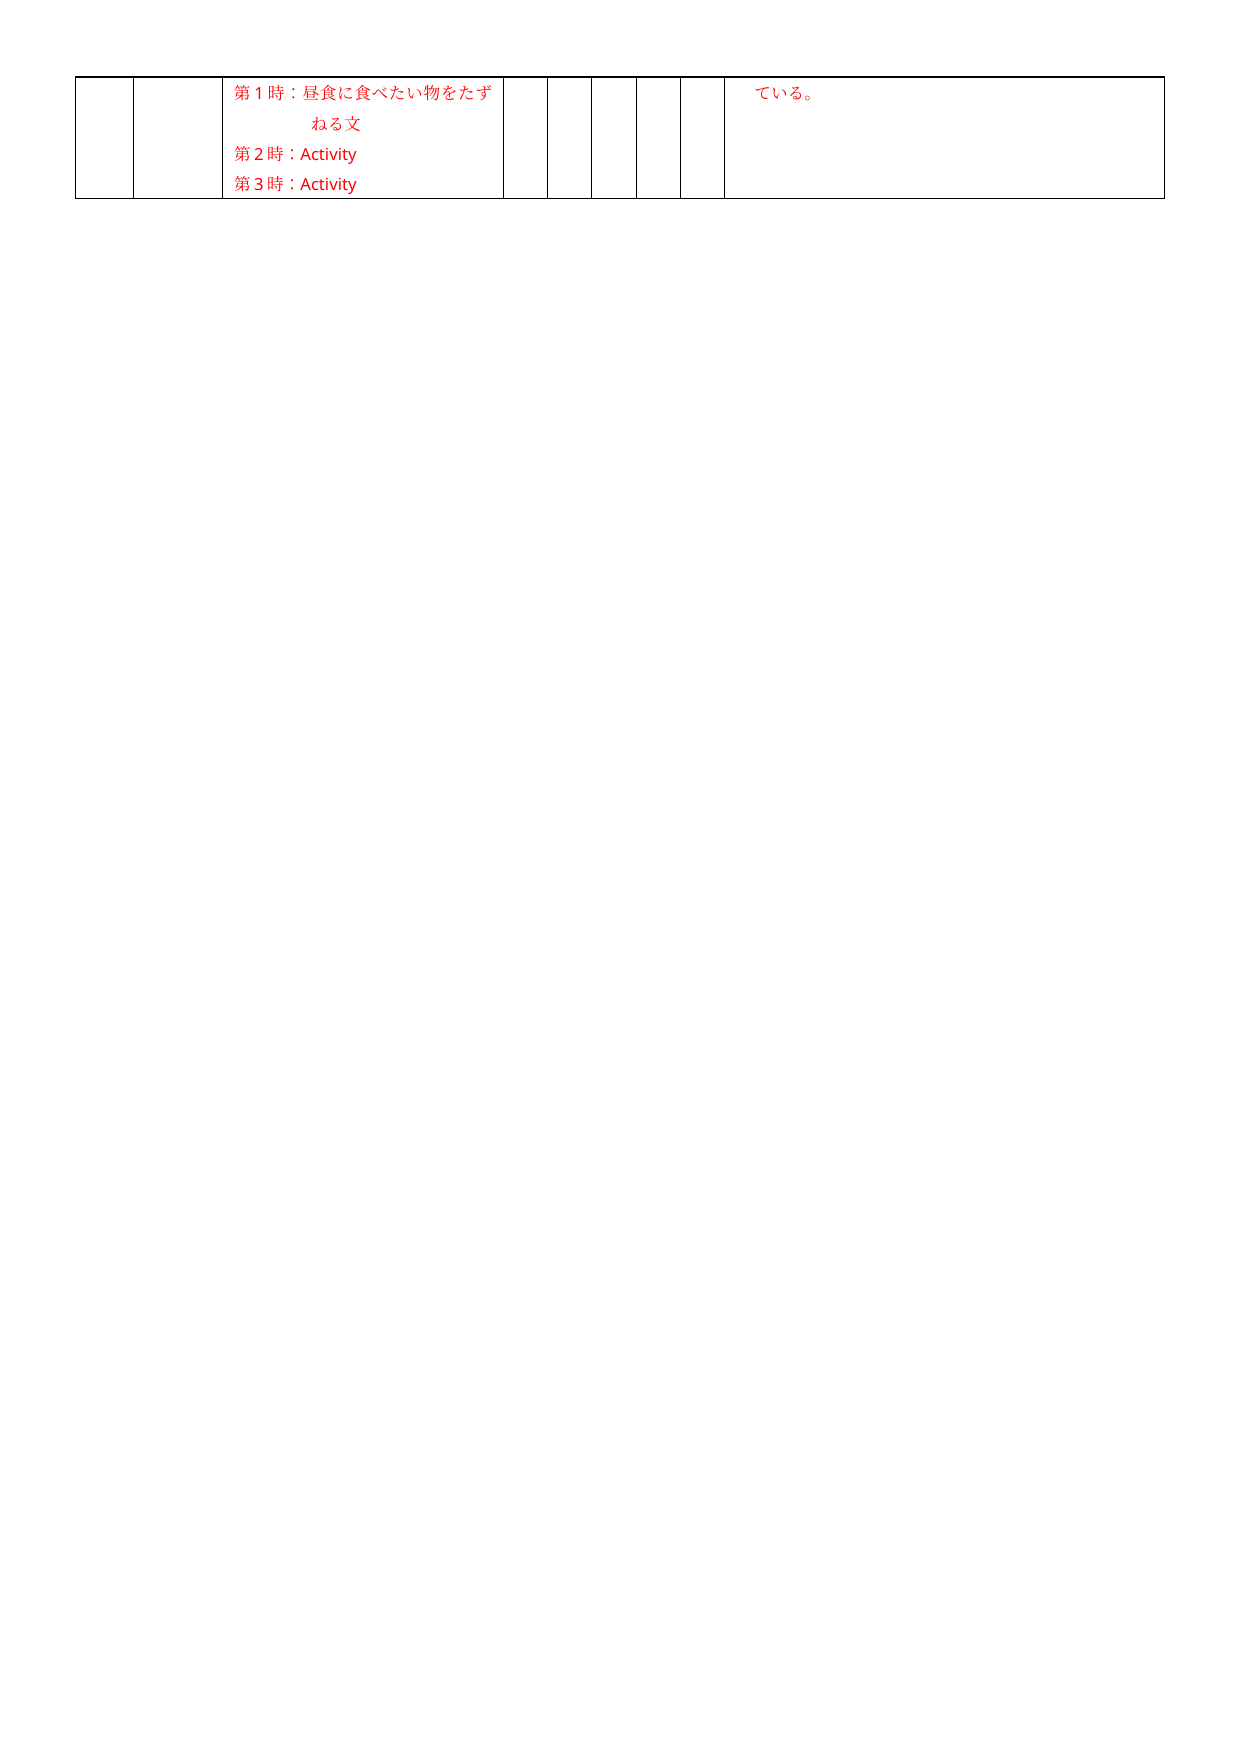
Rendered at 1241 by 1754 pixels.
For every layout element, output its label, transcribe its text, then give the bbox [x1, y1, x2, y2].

table_cell 帯 [76, 78, 133, 198]
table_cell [223, 78, 503, 198]
table_cell ◎ [637, 78, 680, 198]
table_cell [134, 78, 222, 198]
table_cell ◎ [504, 78, 547, 198]
table_cell [548, 78, 591, 198]
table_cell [725, 78, 1164, 198]
table_cell ◎ [681, 78, 724, 198]
table_cell [592, 78, 636, 198]
